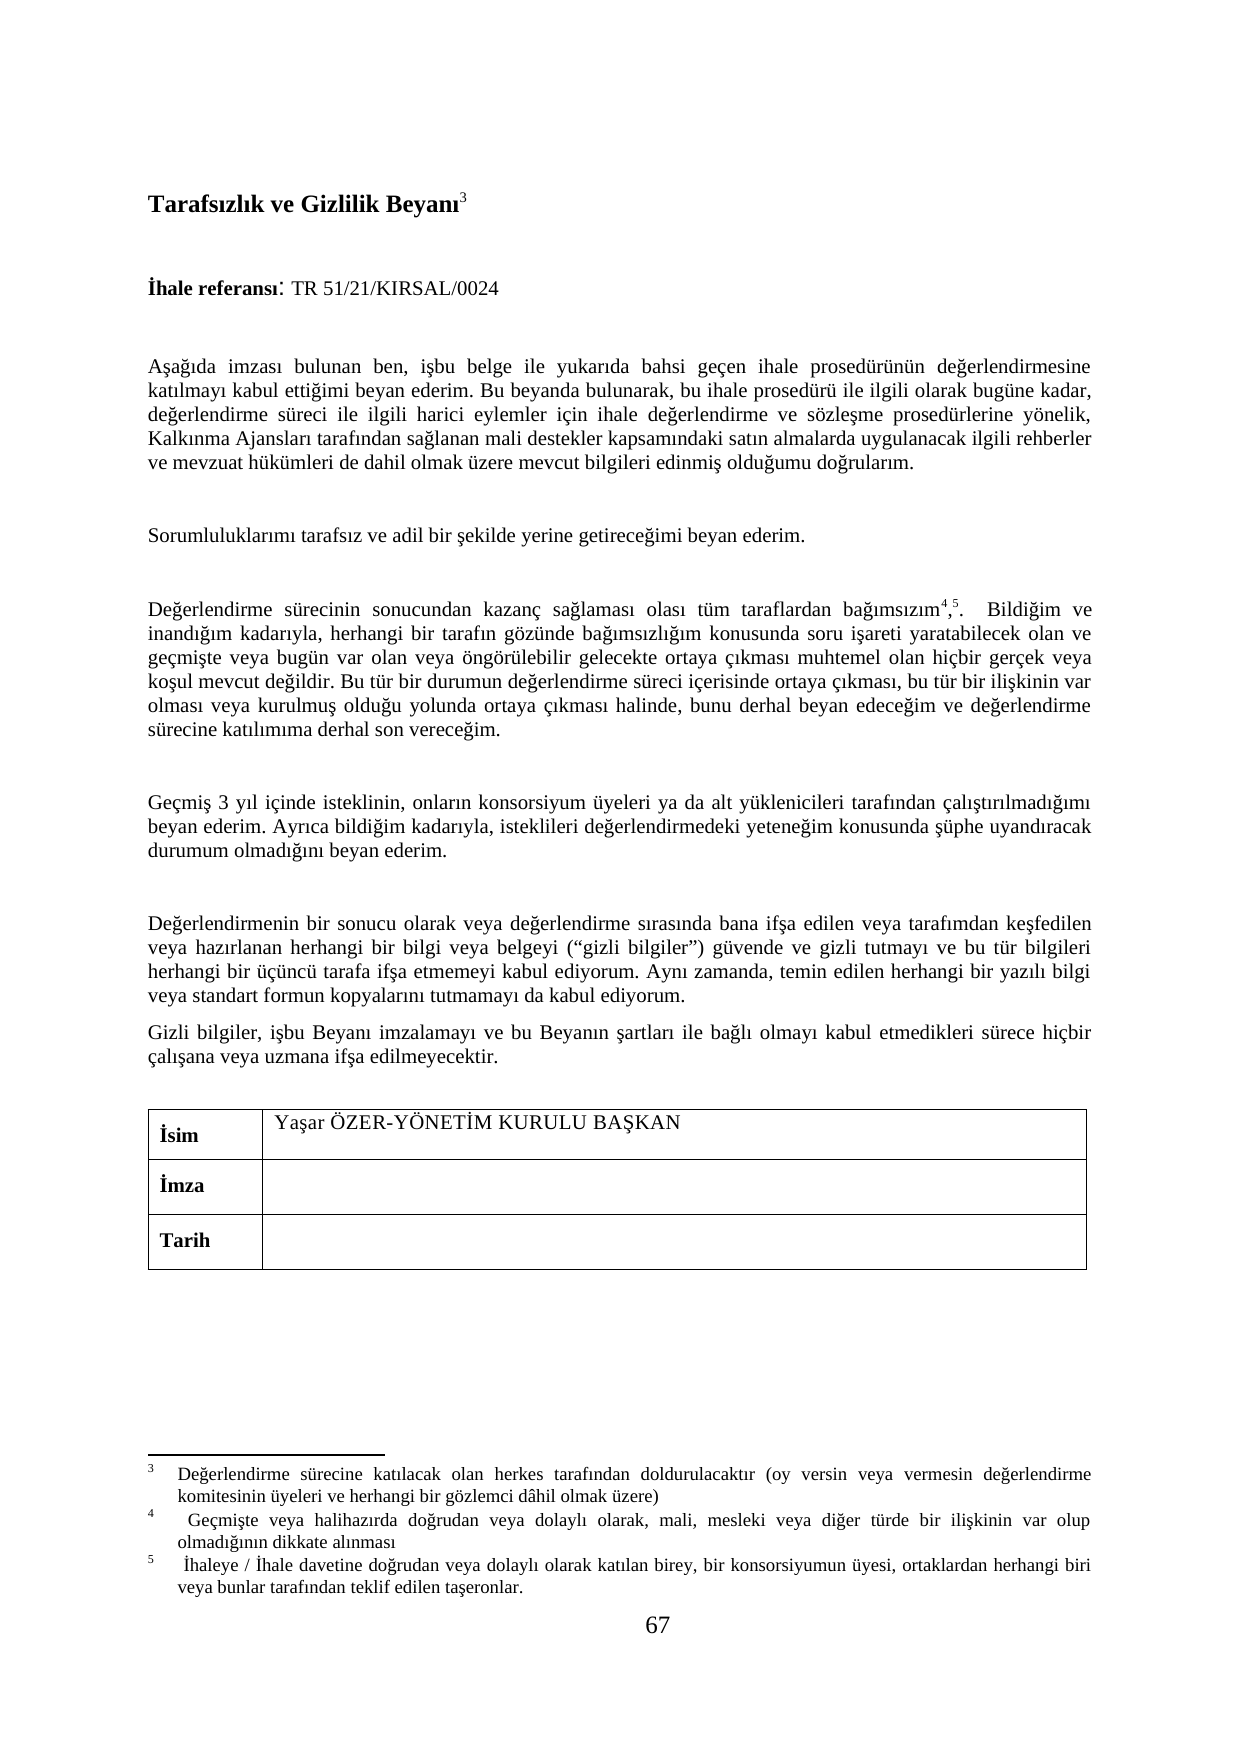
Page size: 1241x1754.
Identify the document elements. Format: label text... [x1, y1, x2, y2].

text Gizli bilgiler, işbu Beyanı imzalamayı ve bu Beyanın şartları ile bağlı olmayı kabul etmedikleri sürece hiçbir çalışana veya uzmana ifşa edilmeyecektir. [148, 1020, 1093, 1068]
subtitle Tarafsızlık ve Gizlilik Beyanı [148, 189, 1093, 218]
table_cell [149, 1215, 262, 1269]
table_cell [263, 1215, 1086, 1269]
text Sorumluluklarımı tarafsız ve adil bir şekilde yerine getireceğimi beyan ederim. [148, 523, 1093, 547]
text Değerlendirme sürecinin sonucundan kazanç sağlaması olası tüm taraflardan bağımsızım,. Bildiğim ve inandığım kadarıyla, herhangi bir tarafın gözünde bağımsızlığım konusunda soru işareti yaratabilecek olan ve geçmişte veya bugün var olan veya öngörülebilir gelecekte ortaya çıkması muhtemel olan hiçbir gerçek veya koşul mevcut değildir. Bu tür bir durumun değerlendirme süreci içerisinde ortaya çıkması, bu tür bir ilişkinin var olması veya kurulmuş olduğu yolunda ortaya çıkması halinde, bunu derhal beyan edeceğim ve değerlendirme sürecine katılımıma derhal son vereceğim. [148, 596, 1093, 741]
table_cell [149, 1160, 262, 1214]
text İhale referansı: TR 51/21/KIRSAL/0024 [148, 271, 1093, 300]
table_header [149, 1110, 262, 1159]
text Geçmiş 3 yıl içinde isteklinin, onların konsorsiyum üyeleri ya da alt yüklenicileri tarafından çalıştırılmadığımı beyan ederim. Ayrıca bildiğim kadarıyla, isteklileri değerlendirmedeki yeteneğim konusunda şüphe uyandıracak durumum olmadığını beyan ederim. [148, 790, 1093, 862]
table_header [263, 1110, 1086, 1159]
text Değerlendirmenin bir sonucu olarak veya değerlendirme sırasında bana ifşa edilen veya tarafımdan keşfedilen veya hazırlanan herhangi bir bilgi veya belgeyi (“gizli bilgiler”) güvende ve gizli tutmayı ve bu tür bilgileri herhangi bir üçüncü tarafa ifşa etmemeyi kabul ediyorum. Aynı zamanda, temin edilen herhangi bir yazılı bilgi veya standart formun kopyalarını tutmamayı da kabul ediyorum. [148, 911, 1093, 1007]
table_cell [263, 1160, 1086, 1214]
text Aşağıda imzası bulunan ben, işbu belge ile yukarıda bahsi geçen ihale prosedürünün değerlendirmesine katılmayı kabul ettiğimi beyan ederim. Bu beyanda bulunarak, bu ihale prosedürü ile ilgili olarak bugüne kadar, değerlendirme süreci ile ilgili harici eylemler için ihale değerlendirme ve sözleşme prosedürlerine yönelik, Kalkınma Ajansları tarafından sağlanan mali destekler kapsamındaki satın almalarda uygulanacak ilgili rehberler ve mevzuat hükümleri de dahil olmak üzere mevcut bilgileri edinmiş olduğumu doğrularım. [148, 354, 1093, 474]
